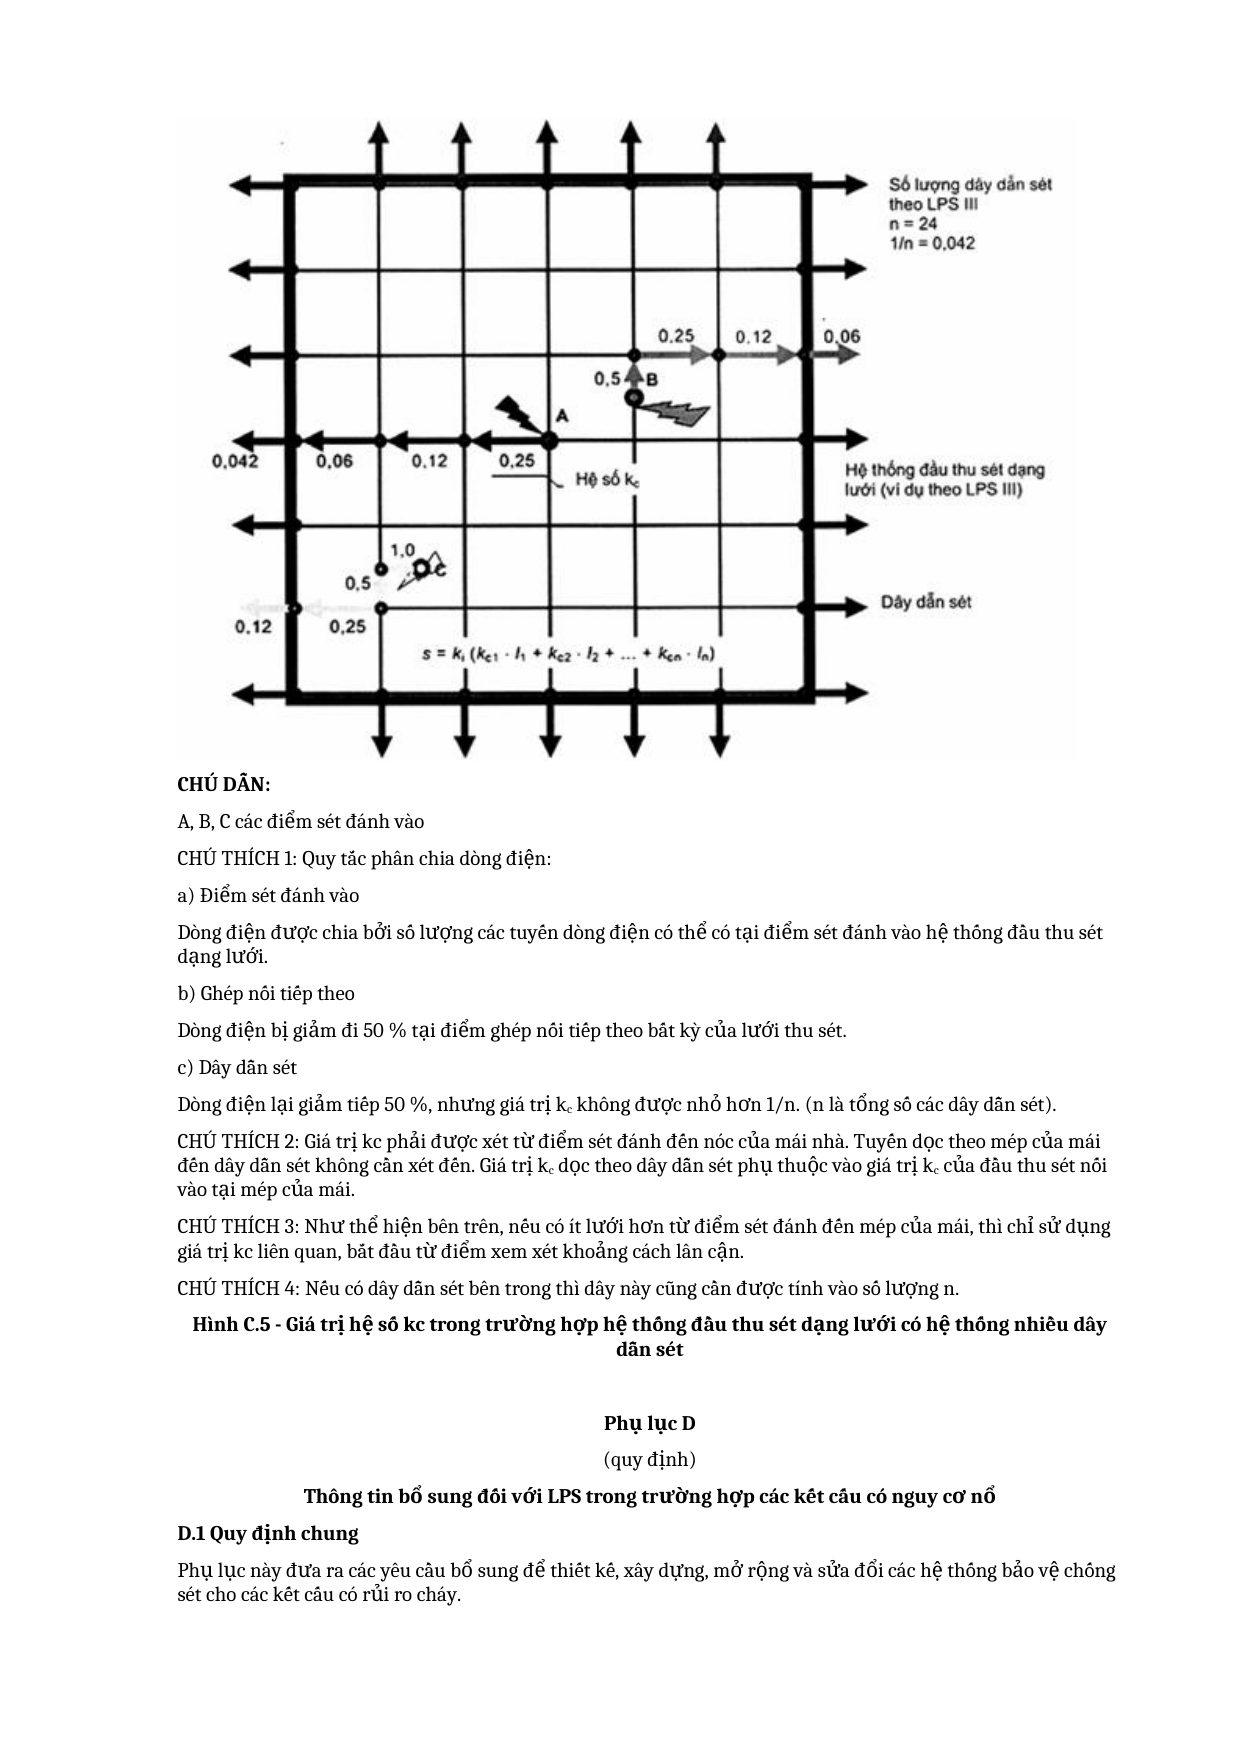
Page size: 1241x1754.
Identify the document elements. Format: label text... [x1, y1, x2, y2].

text Phụ lục này đưa ra các yêu cầu bổ sung để thiết kế, xây dựng, mở rộng và sửa đổi các hệ thống bảo vệ chống sét cho các kết cấu có rủi ro cháy. [177, 1558, 1122, 1607]
text Hình C.5 - Giá trị hệ số kc trong trường hợp hệ thống đầu thu sét dạng lưới có hệ thống nhiều dây dẫn sét [177, 1313, 1122, 1361]
text a) Điểm sét đánh vào [177, 883, 1122, 908]
text CHÚ DẪN: [177, 773, 1122, 797]
text CHÚ THÍCH 4: Nếu có dây dẫn sét bên trong thì dây này cũng cần được tính vào số lượng n. [177, 1276, 1122, 1300]
text b) Ghép nối tiếp theo [177, 981, 1122, 1006]
text CHÚ THÍCH 1: Quy tắc phân chia dòng điện: [177, 846, 1122, 871]
text Phụ lục D [177, 1411, 1122, 1435]
text Dòng điện được chia bởi số lượng các tuyến dòng điện có thể có tại điểm sét đánh vào hệ thống đầu thu sét dạng lưới. [177, 920, 1122, 969]
text Thông tin bổ sung đối với LPS trong trường hợp các kết cấu có nguy cơ nổ [177, 1484, 1122, 1509]
text (quy định) [177, 1448, 1122, 1472]
text A, B, C các điểm sét đánh vào [177, 809, 1122, 834]
text c) Dây dẫn sét [177, 1055, 1122, 1079]
text CHÚ THÍCH 2: Giá trị kc phải được xét từ điểm sét đánh đến nóc của mái nhà. Tuyến dọc theo mép của mái đến dây dẫn sét không cần xét đến. Giá trị kc dọc theo dây dẫn sét phụ thuộc vào giá trị kc của đầu thu sét nối vào tại mép của mái. [177, 1129, 1122, 1202]
text CHÚ THÍCH 3: Như thể hiện bên trên, nếu có ít lưới hơn từ điểm sét đánh đến mép của mái, thì chỉ sử dụng giá trị kc liên quan, bắt đầu từ điểm xem xét khoảng cách lân cận. [177, 1214, 1122, 1263]
text D.1 Quy định chung [177, 1521, 1122, 1546]
picture [177, 118, 1078, 761]
text Dòng điện bị giảm đi 50 % tại điểm ghép nối tiếp theo bất kỳ của lưới thu sét. [177, 1018, 1122, 1043]
text Dòng điện lại giảm tiếp 50 %, nhưng giá trị kc không được nhỏ hơn 1/n. (n là tổng số các dây dẫn sét). [177, 1092, 1122, 1116]
